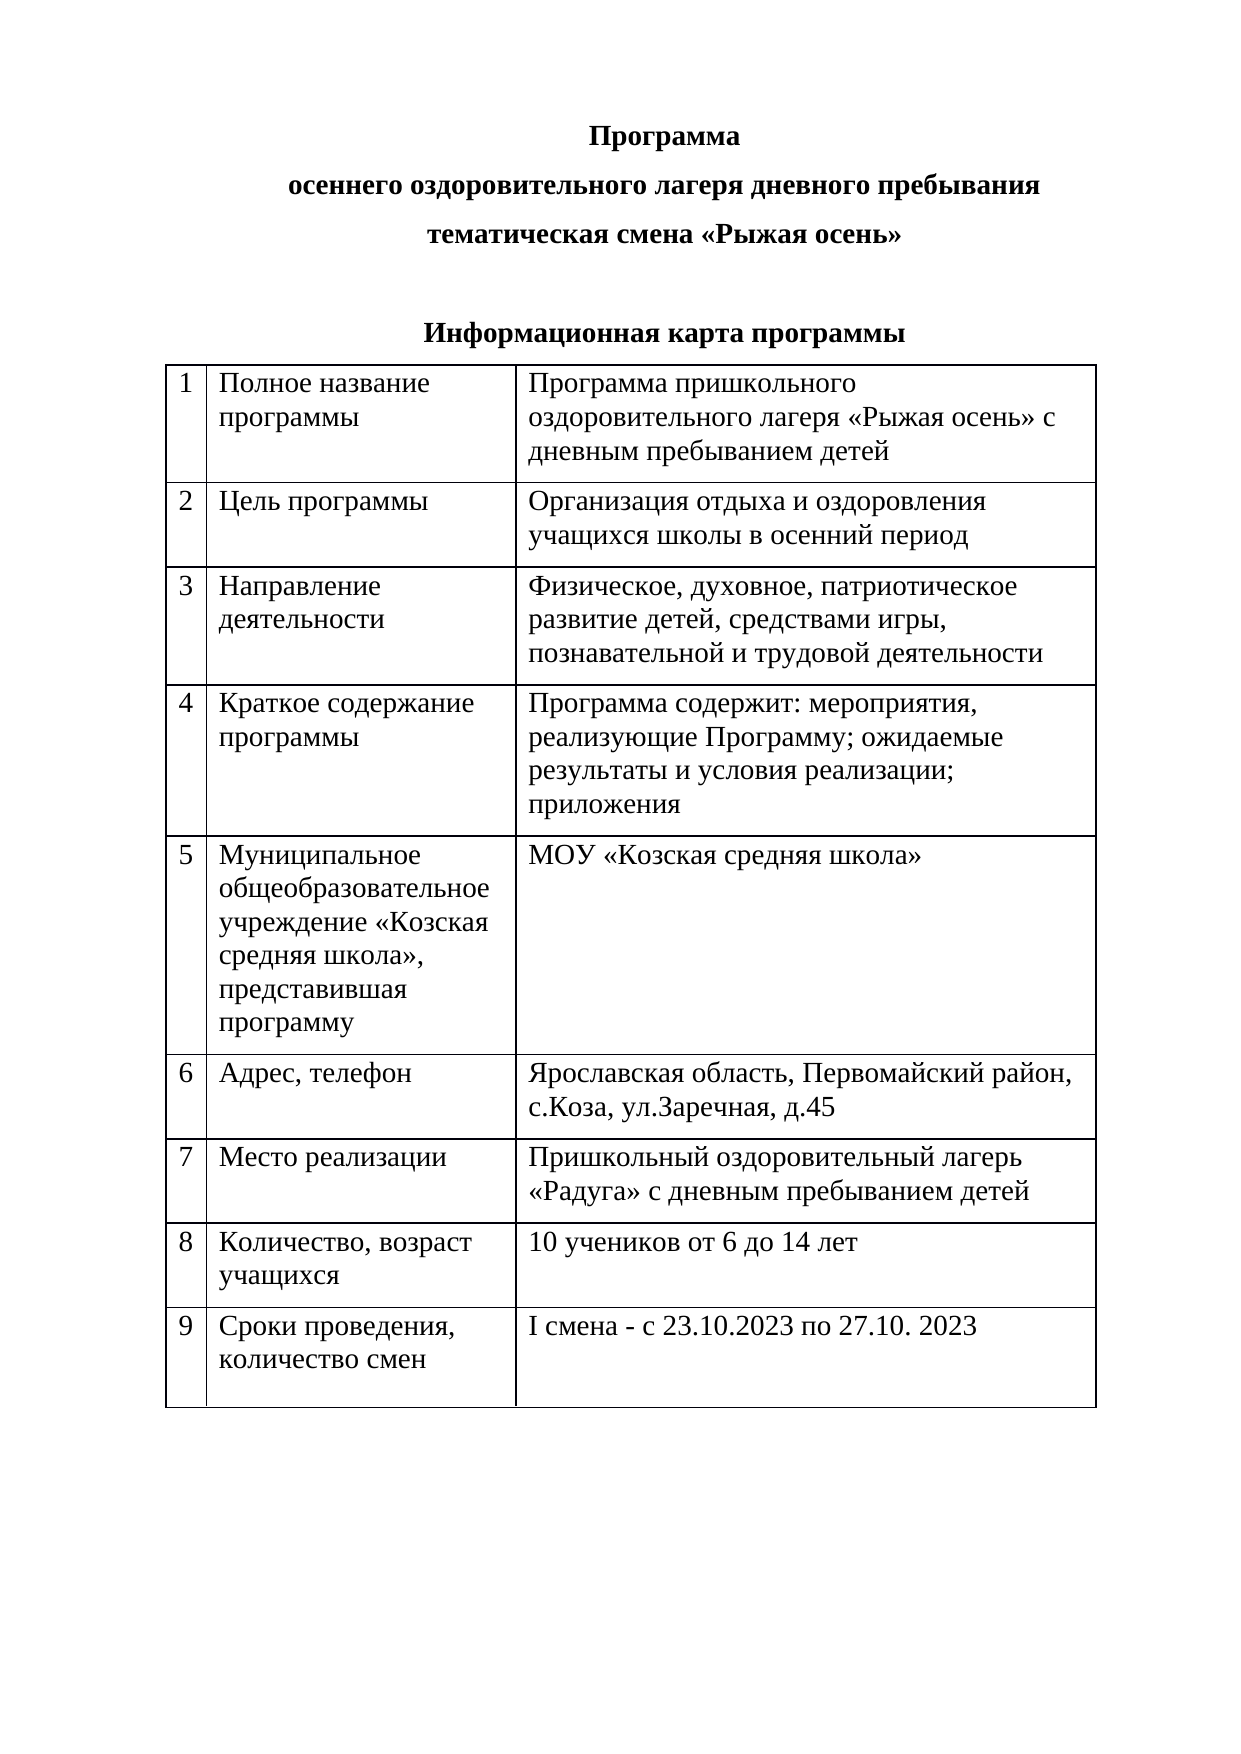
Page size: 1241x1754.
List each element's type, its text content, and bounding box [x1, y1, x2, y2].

table_cell Сроки проведения, количество смен [207, 1308, 515, 1406]
table_cell 4 [167, 686, 206, 835]
table_cell Адрес, телефон [207, 1055, 515, 1138]
table_cell Организация отдыха и оздоровления учащихся школы в осенний период [517, 483, 1095, 566]
table_header Полное название программы [207, 366, 515, 482]
table_cell I смена - с 23.10.2023 по 27.10. 2023 [517, 1308, 1095, 1406]
text тематическая смена «Рыжая осень» [177, 216, 1152, 250]
table_cell 7 [167, 1140, 206, 1222]
table_cell 5 [167, 837, 206, 1054]
table_cell Ярославская область, Первомайский район, с.Коза, ул.Заречная, д.45 [517, 1055, 1095, 1138]
table_header 1 [167, 366, 206, 482]
table_cell 3 [167, 568, 206, 684]
table_cell Количество, возраст учащихся [207, 1224, 515, 1306]
table_cell 10 учеников от 6 до 14 лет [517, 1224, 1095, 1306]
table_cell МОУ «Козская средняя школа» [517, 837, 1095, 1054]
table_cell 8 [167, 1224, 206, 1306]
table_header Программа пришкольного оздоровительного лагеря «Рыжая осень» с дневным пребыванием детей [517, 366, 1095, 482]
text Информационная карта программы [177, 315, 1152, 348]
table_cell Направление деятельности [207, 568, 515, 684]
table_cell Место реализации [207, 1140, 515, 1222]
text Программа [177, 118, 1152, 152]
table_cell Цель программы [207, 483, 515, 566]
table_cell 2 [167, 483, 206, 566]
table_cell Программа содержит: мероприятия, реализующие Программу; ожидаемые результаты и условия реализации; приложения [517, 686, 1095, 835]
table_cell Пришкольный оздоровительный лагерь «Радуга» с дневным пребыванием детей [517, 1140, 1095, 1222]
text осеннего оздоровительного лагеря дневного пребывания [177, 167, 1152, 201]
table_cell Краткое содержание программы [207, 686, 515, 835]
table_cell 6 [167, 1055, 206, 1138]
table_cell Муниципальное общеобразовательное учреждение «Козская средняя школа», представившая программу [207, 837, 515, 1054]
table_cell Физическое, духовное, патриотическое развитие детей, средствами игры, познавательной и трудовой деятельности [517, 568, 1095, 684]
table_cell 9 [167, 1308, 206, 1406]
